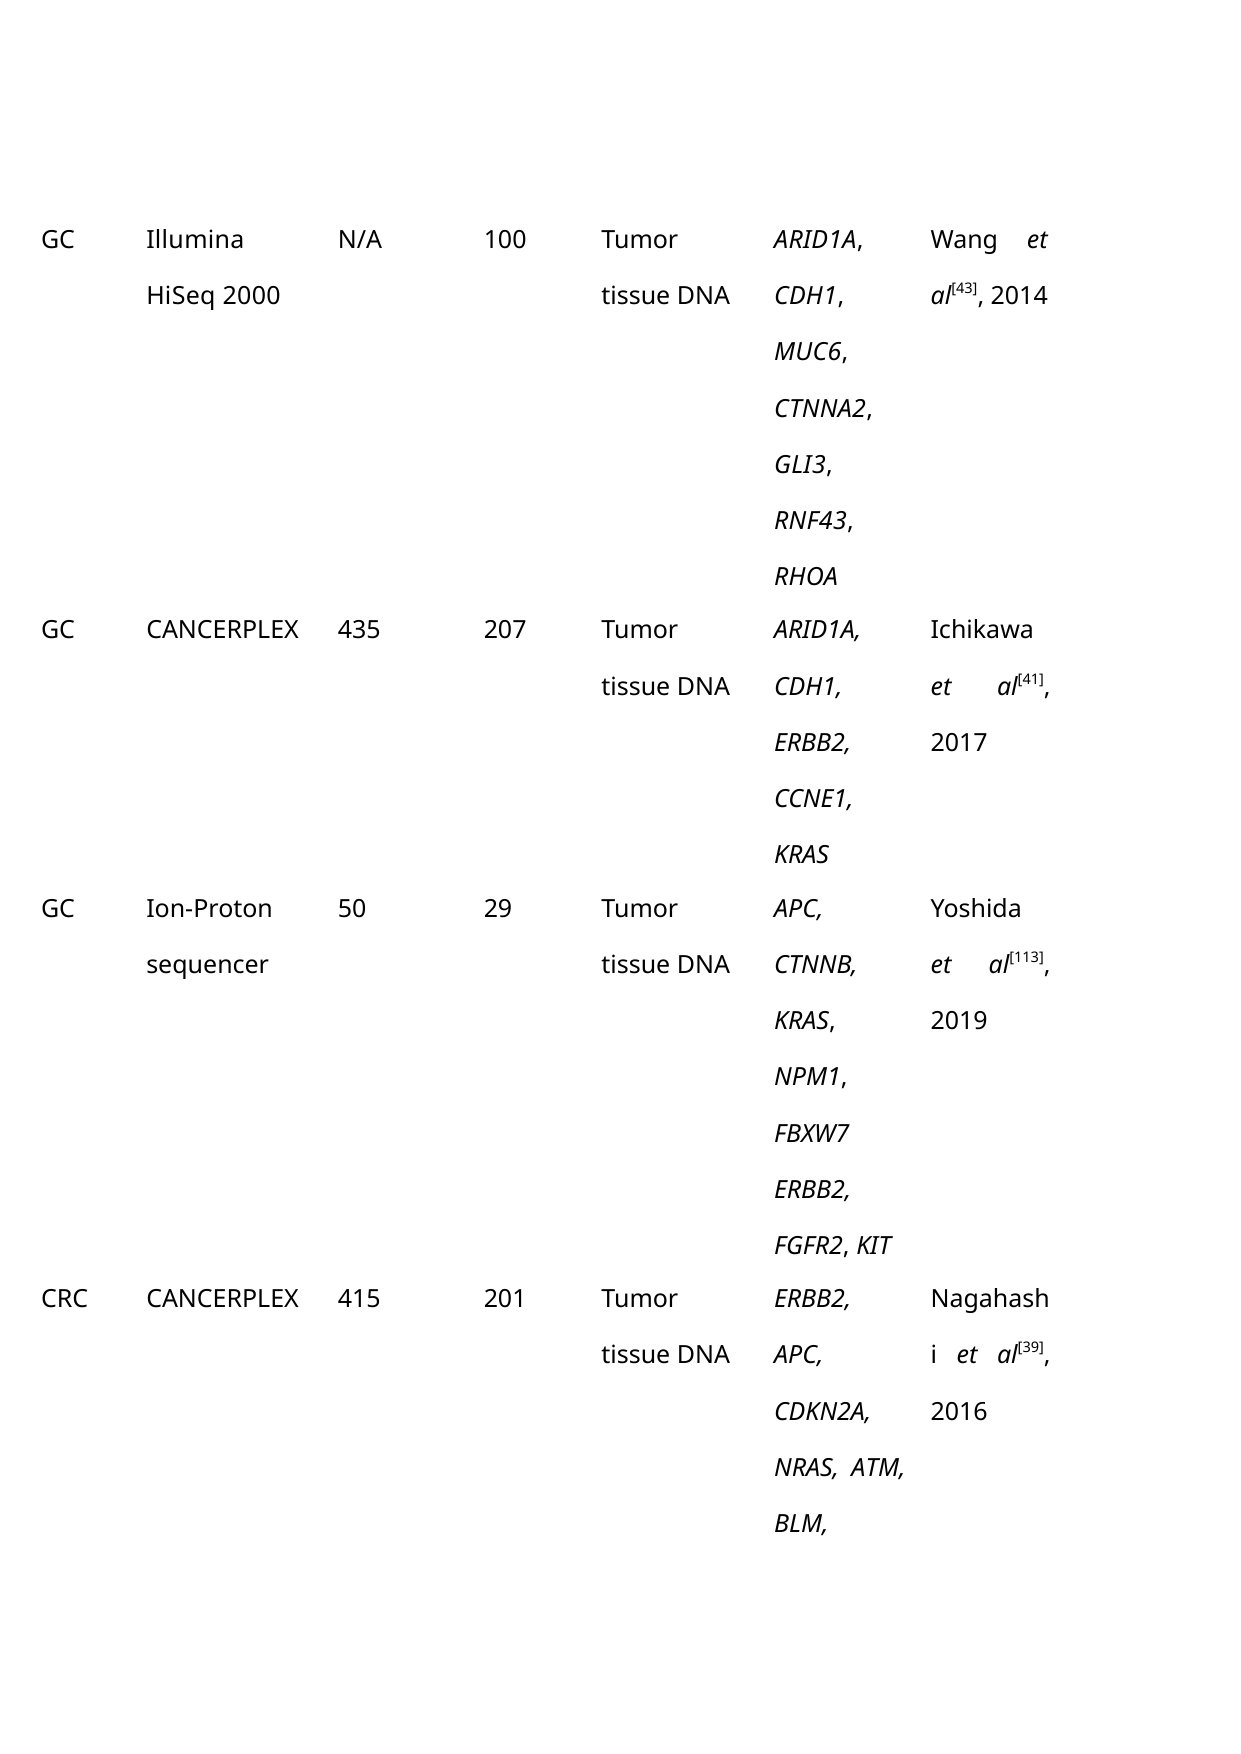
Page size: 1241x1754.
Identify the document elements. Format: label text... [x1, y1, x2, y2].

table_cell Yoshida et al[113], 2019 [921, 889, 1060, 1276]
table_cell Ion-Proton sequencer [136, 889, 325, 1276]
table_cell 207 [474, 611, 588, 886]
table_cell 435 [328, 611, 471, 886]
table_cell Illumina HiSeq 2000 [136, 220, 325, 607]
table_cell GC [31, 611, 133, 886]
table_cell 29 [474, 889, 588, 1276]
table_cell Tumor tissue DNA [592, 611, 761, 886]
table_cell 201 [474, 1279, 588, 1542]
table_cell ARID1A, CDH1, ERBB2, CCNE1, KRAS [764, 611, 918, 886]
table_cell Tumor tissue DNA [592, 1279, 761, 1542]
table_cell APC, CTNNB, KRAS, NPM1, FBXW7 ERBB2, FGFR2, KIT [764, 889, 918, 1276]
table_cell N/A [328, 220, 471, 607]
table_cell 415 [328, 1279, 471, 1542]
table_cell CANCERPLEX [136, 1279, 325, 1542]
table_cell GC [31, 889, 133, 1276]
table_cell ARID1A, CDH1, MUC6, CTNNA2, GLI3, RNF43, RHOA [764, 220, 918, 607]
table_cell Wang et al[43], 2014 [921, 220, 1060, 607]
table_cell Ichikawa et al[41], 2017 [921, 611, 1060, 886]
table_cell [764, 1279, 918, 1542]
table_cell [921, 1279, 1060, 1542]
table_cell Tumor tissue DNA [592, 889, 761, 1276]
table_cell Tumor tissue DNA [592, 220, 761, 607]
table_cell 100 [474, 220, 588, 607]
table_cell 50 [328, 889, 471, 1276]
table_cell CRC [31, 1279, 133, 1542]
table_cell CANCERPLEX [136, 611, 325, 886]
table_cell GC [31, 220, 133, 607]
